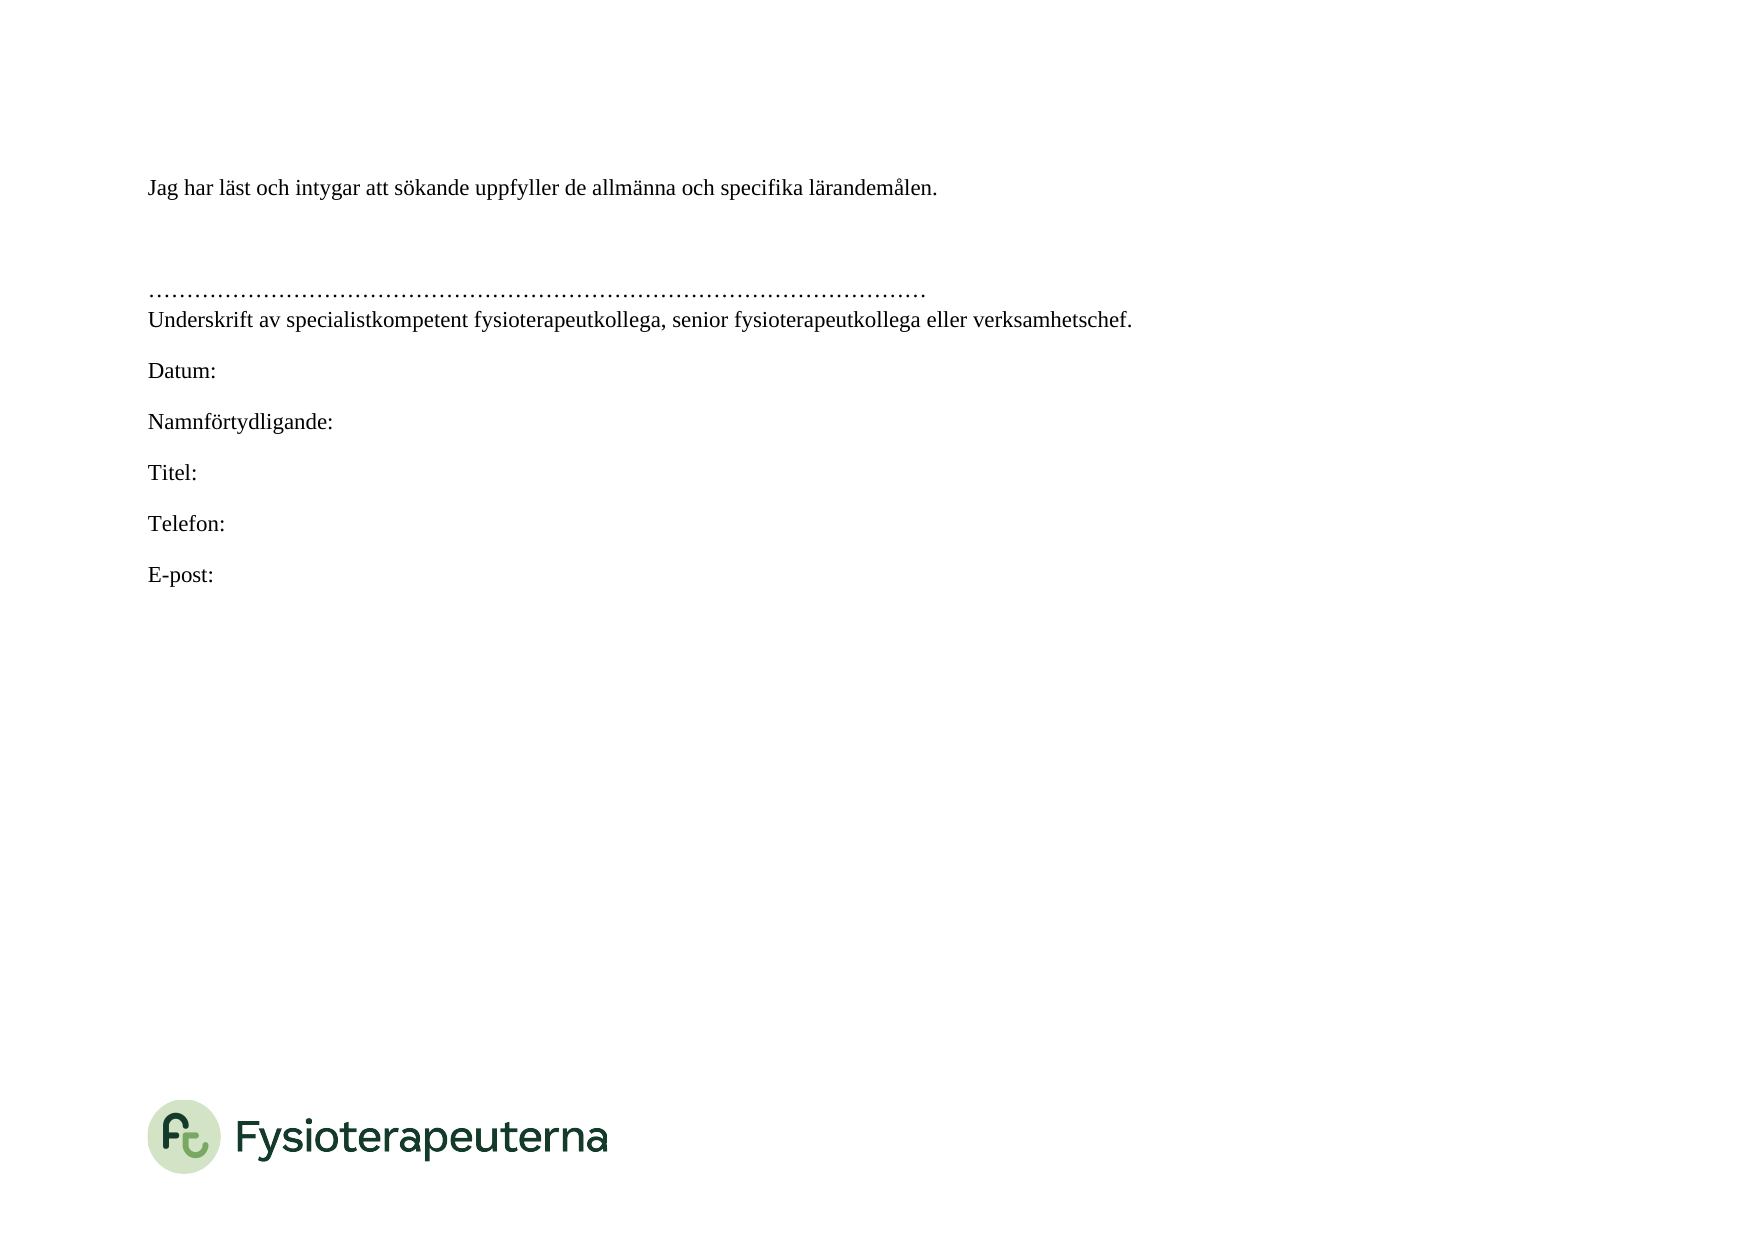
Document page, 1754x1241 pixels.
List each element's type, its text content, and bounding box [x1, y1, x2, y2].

text E-post: [148, 562, 1606, 588]
text ………………………………………………………………………………………… Underskrift av specialistkompetent fysioterapeutkollega, senior fysioterapeutkollega eller verksamhetschef. [148, 276, 1606, 333]
text Titel: [148, 459, 1606, 486]
text Namnförtydligande: [148, 408, 1606, 435]
text Datum: [148, 357, 1606, 384]
picture [147, 1100, 608, 1174]
text Telefon: [148, 511, 1606, 537]
text Jag har läst och intygar att sökande uppfyller de allmänna och specifika lärandemålen. [148, 174, 1606, 200]
